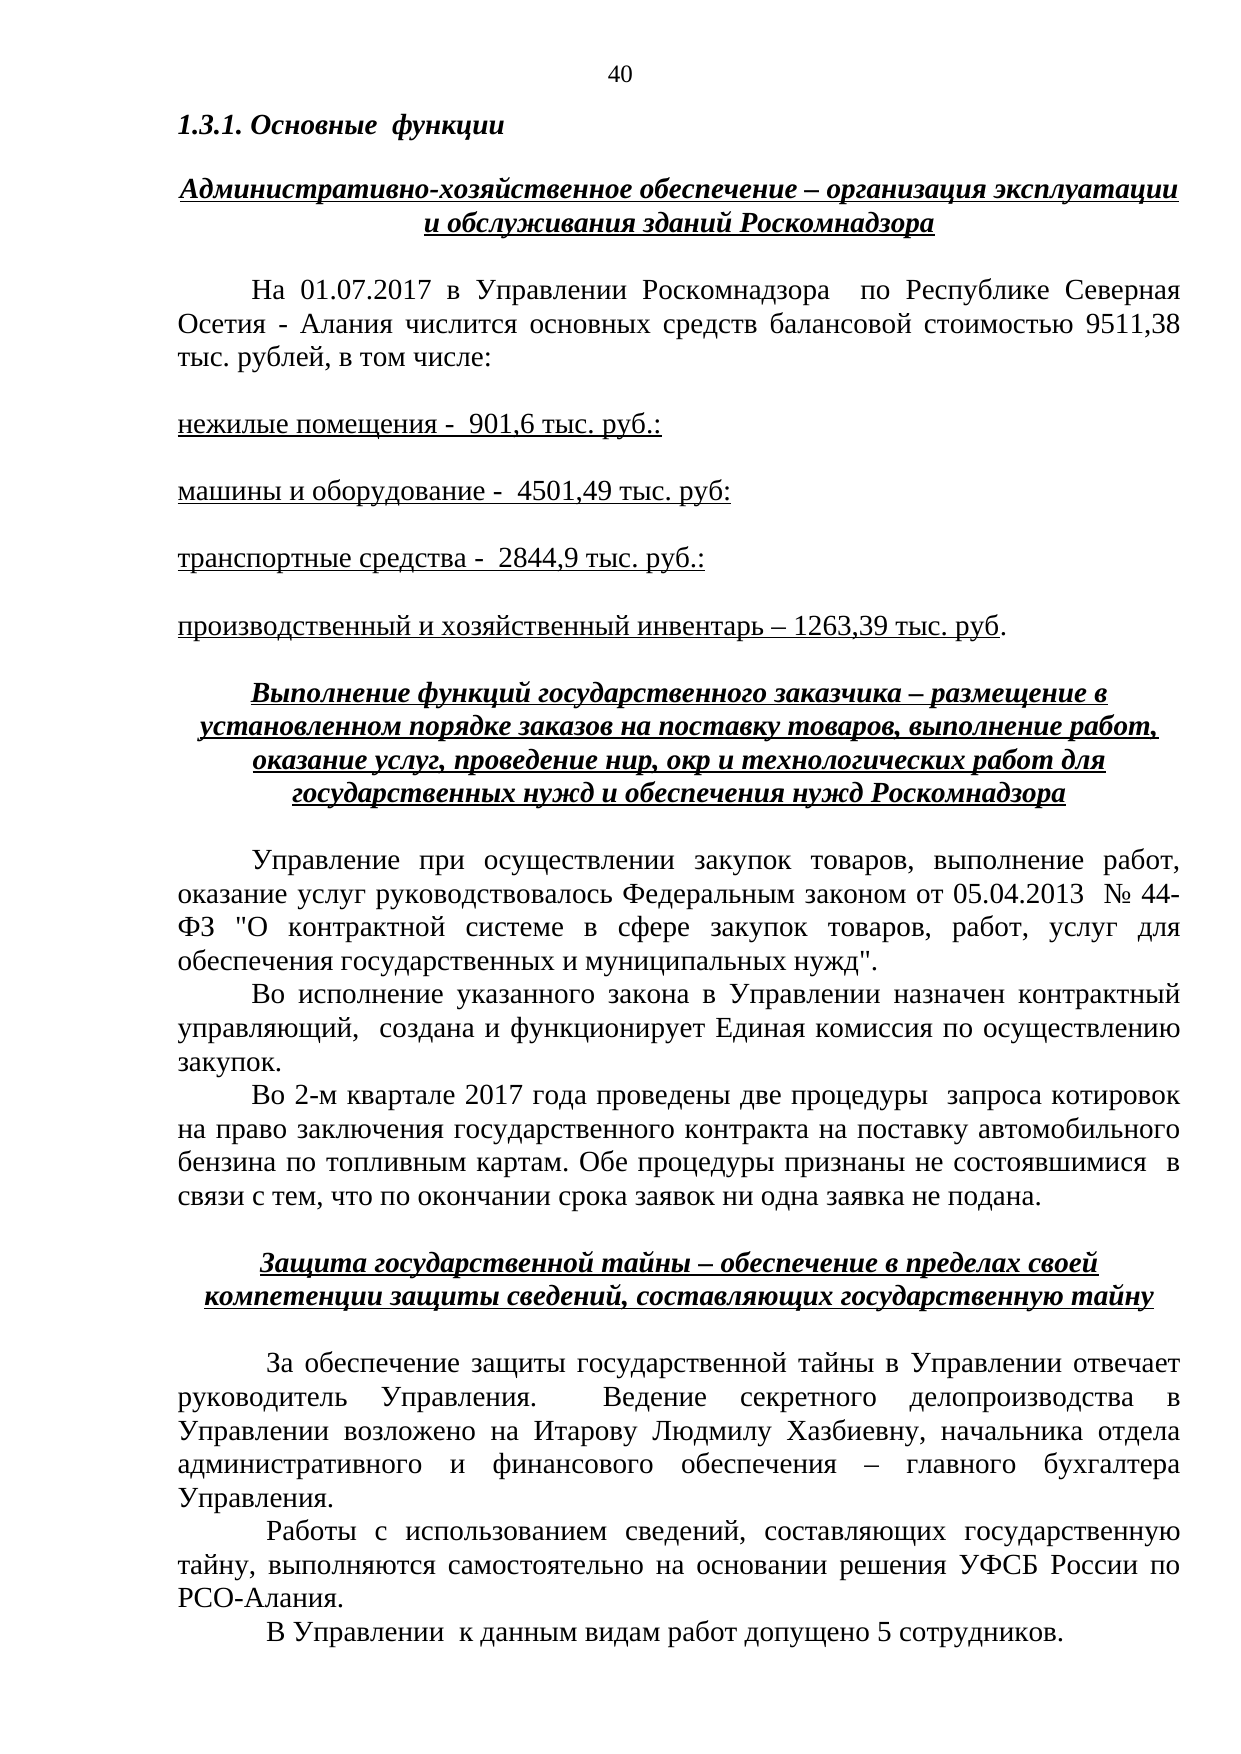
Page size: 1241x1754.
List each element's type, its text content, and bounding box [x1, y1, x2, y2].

text За обеспечение защиты государственной тайны в Управлении отвечает руководитель Управления. Ведение секретного делопроизводства в Управлении возложено на Итарову Людмилу Хазбиевну, начальника отдела административного и финансового обеспечения – главного бухгалтера Управления. [177, 1346, 1181, 1513]
text На 01.07.2017 в Управлении Роскомнадзора по Республике Северная Осетия - Алания числится основных средств балансовой стоимостью 9511,38 тыс. рублей, в том числе: [177, 272, 1181, 373]
text машины и оборудование - 4501,49 тыс. руб: [177, 473, 1181, 507]
text Выполнение функций государственного заказчика – размещение в установленном порядке заказов на поставку товаров, выполнение работ, оказание услуг, проведение нир, окр и технологических работ для государственных нужд и обеспечения нужд Роскомнадзора [177, 675, 1181, 809]
text Защита государственной тайны – обеспечение в пределах своей компетенции защиты сведений, составляющих государственную тайну [177, 1245, 1181, 1312]
text Во 2-м квартале 2017 года проведены две процедуры запроса котировок на право заключения государственного контракта на поставку автомобильного бензина по топливным картам. Обе процедуры признаны не состоявшимися в связи с тем, что по окончании срока заявок ни одна заявка не подана. [177, 1077, 1181, 1211]
text Работы с использованием сведений, составляющих государственную тайну, выполняются самостоятельно на основании решения УФСБ России по РСО-Алания. [177, 1513, 1181, 1614]
text нежилые помещения - 901,6 тыс. руб.: [177, 406, 1181, 440]
text 1.3.1. Основные функции [177, 107, 1181, 141]
text Управление при осуществлении закупок товаров, выполнение работ, оказание услуг руководствовалось Федеральным законом от 05.04.2013 № 44-ФЗ "О контрактной системе в сфере закупок товаров, работ, услуг для обеспечения государственных и муниципальных нужд". [177, 842, 1181, 977]
text транспортные средства - 2844,9 тыс. руб.: [177, 541, 1181, 574]
text В Управлении к данным видам работ допущено 5 сотрудников. [177, 1614, 1181, 1647]
text производственный и хозяйственный инвентарь – 1263,39 тыс. руб. [177, 608, 1181, 641]
text Административно-хозяйственное обеспечение – организация эксплуатации и обслуживания зданий Роскомнадзора [177, 172, 1181, 239]
text Во исполнение указанного закона в Управлении назначен контрактный управляющий, создана и функционирует Единая комиссия по осуществлению закупок. [177, 977, 1181, 1077]
